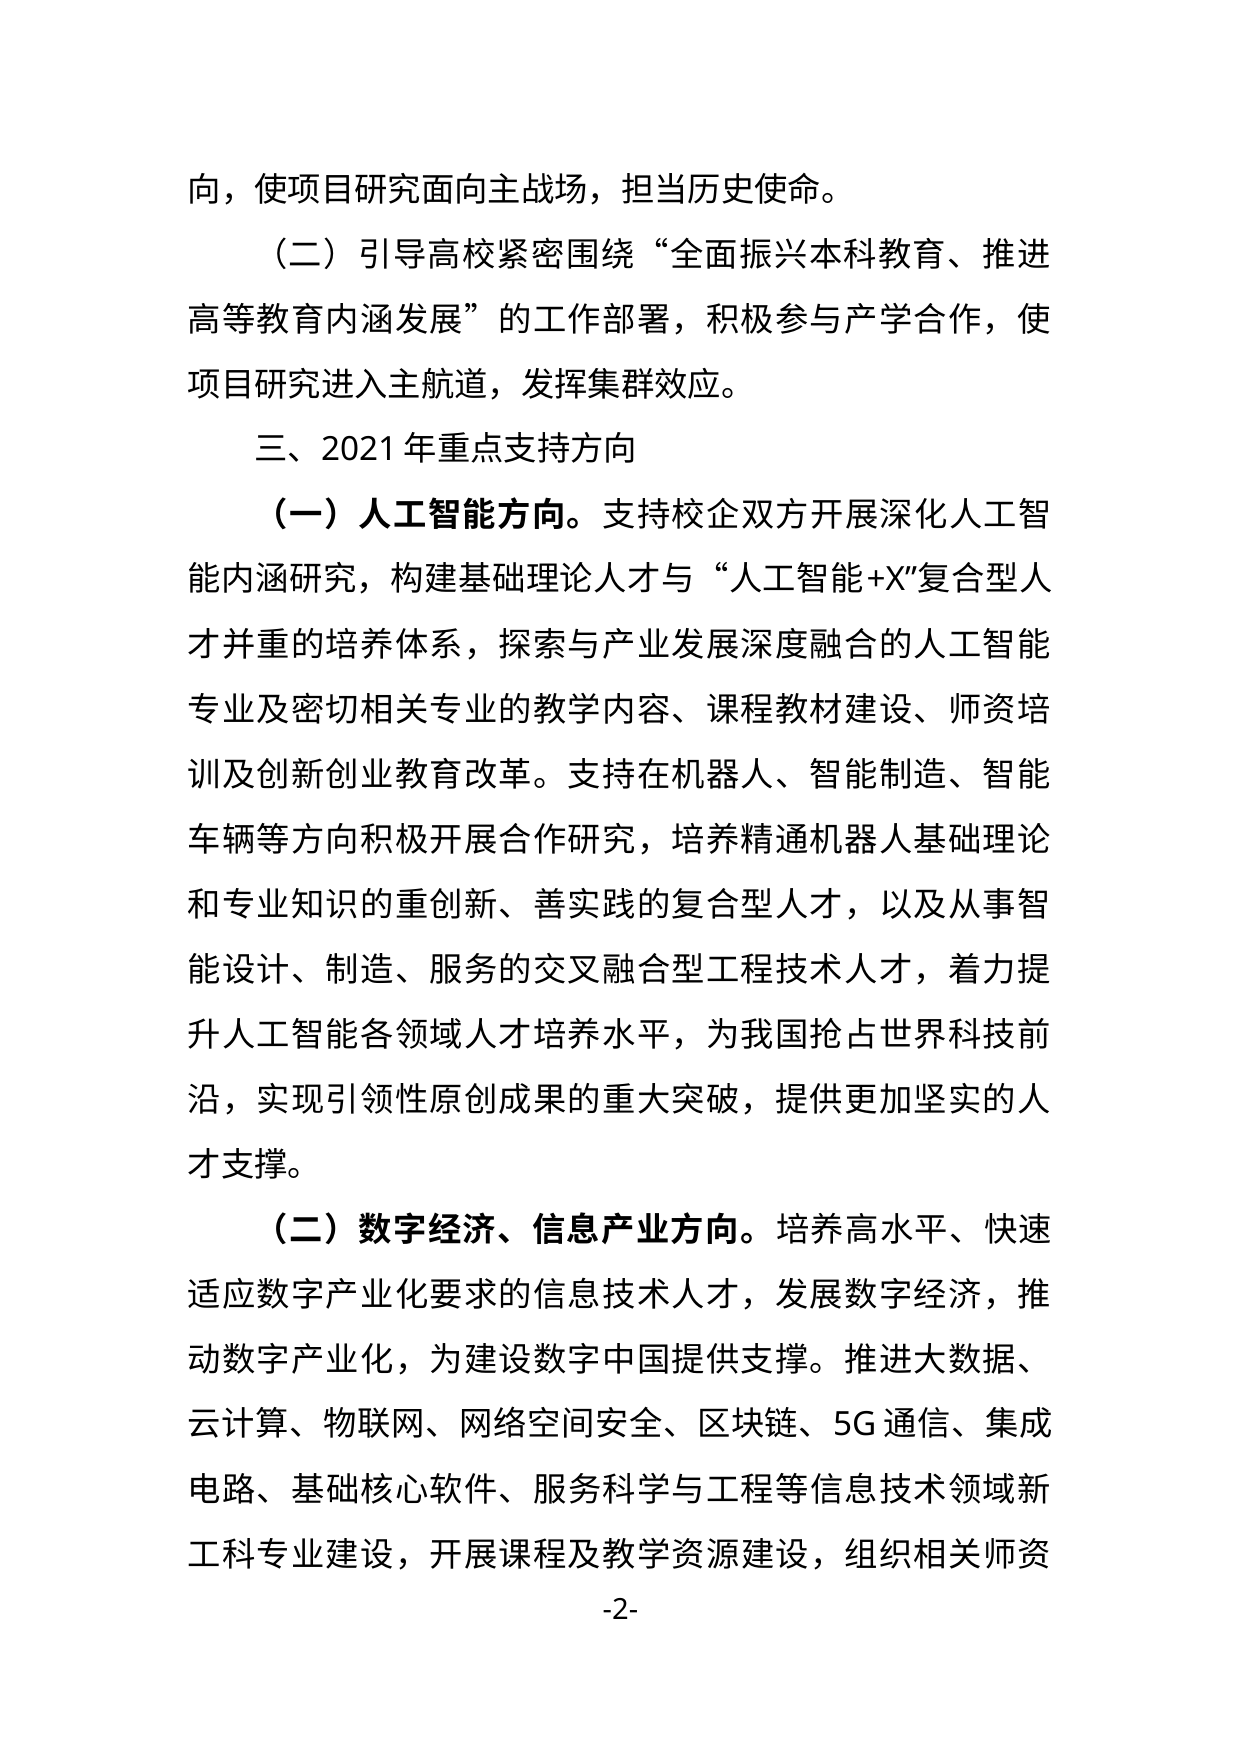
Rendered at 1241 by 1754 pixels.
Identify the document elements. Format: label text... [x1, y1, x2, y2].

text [187, 154, 1053, 219]
text （一）人工智能方向。支持校企双方开展深化人工智能内涵研究，构建基础理论人才与“人工智能+X”复合型人才并重的培养体系，探索与产业发展深度融合的人工智能专业及密切相关专业的教学内容、课程教材建设、师资培训及创新创业教育改革。支持在机器人、智能制造、智能车辆等方向积极开展合作研究，培养精通机器人基础理论和专业知识的重创新、善实践的复合型人才，以及从事智能设计、制造、服务的交叉融合型工程技术人才，着力提升人工智能各领域人才培养水平，为我国抢占世界科技前沿，实现引领性原创成果的重大突破，提供更加坚实的人才支撑。 [187, 479, 1053, 1194]
text （二）引导高校紧密围绕“全面振兴本科教育、推进高等教育内涵发展”的工作部署，积极参与产学合作，使项目研究进入主航道，发挥集群效应。 [187, 219, 1053, 414]
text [187, 1194, 1053, 1584]
text 三、2021年重点支持方向 [187, 414, 1053, 479]
